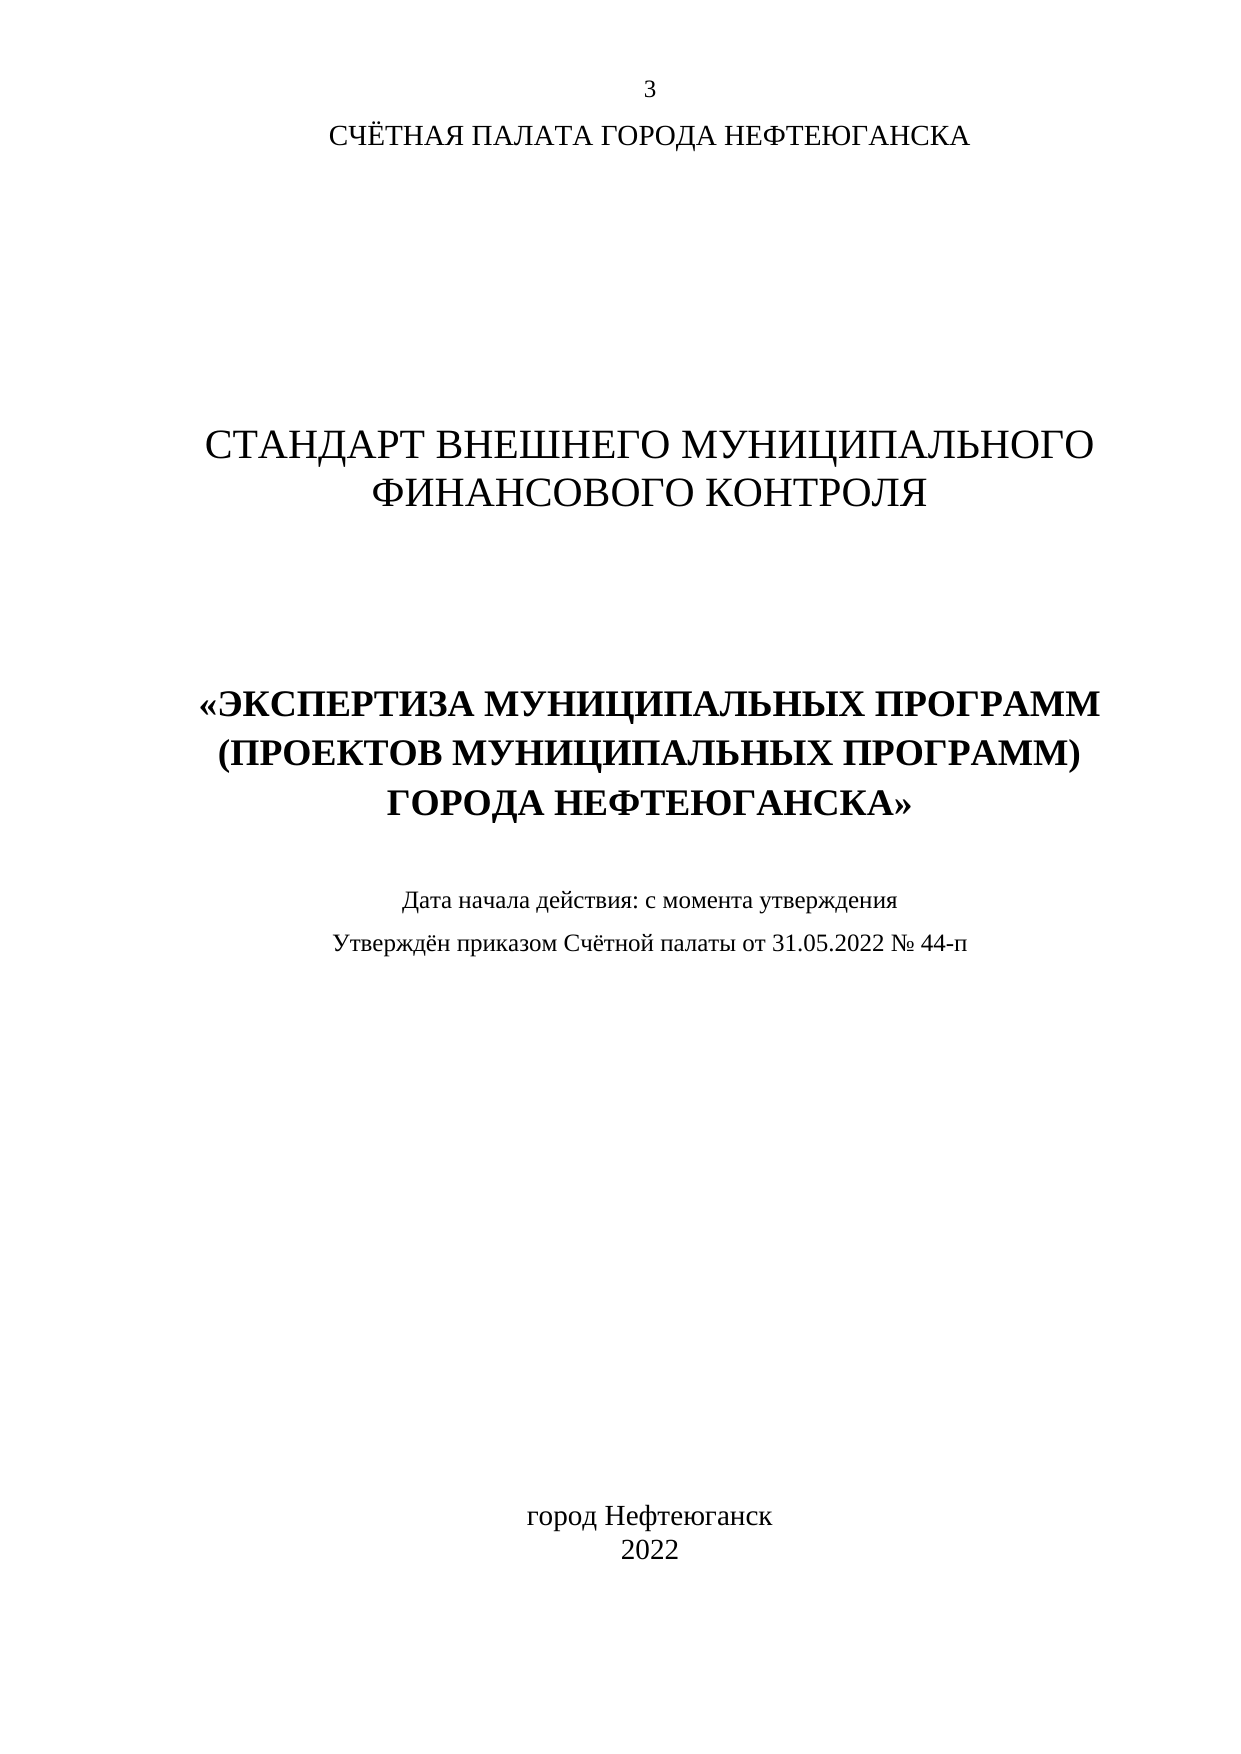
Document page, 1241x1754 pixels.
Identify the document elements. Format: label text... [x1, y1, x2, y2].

text Дата начала действия: с момента утверждения [148, 885, 1152, 914]
text СЧЁТНАЯ ПАЛАТА ГОРОДА НЕФТЕЮГАНСКА [148, 118, 1152, 152]
text СТАНДАРТ ВНЕШНЕГО МУНИЦИПАЛЬНОГО ФИНАНСОВОГО КОНТРОЛЯ [148, 420, 1152, 516]
text Утверждён приказом Счётной палаты от 31.05.2022 № 44-п [148, 928, 1152, 957]
text город Нефтеюганск [148, 1498, 1152, 1532]
text «ЭКСПЕРТИЗА МУНИЦИПАЛЬНЫХ ПРОГРАММ (ПРОЕКТОВ МУНИЦИПАЛЬНЫХ ПРОГРАММ) ГОРОДА НЕФТЕЮГАНСКА» [148, 681, 1152, 823]
text 2022 [148, 1532, 1152, 1565]
